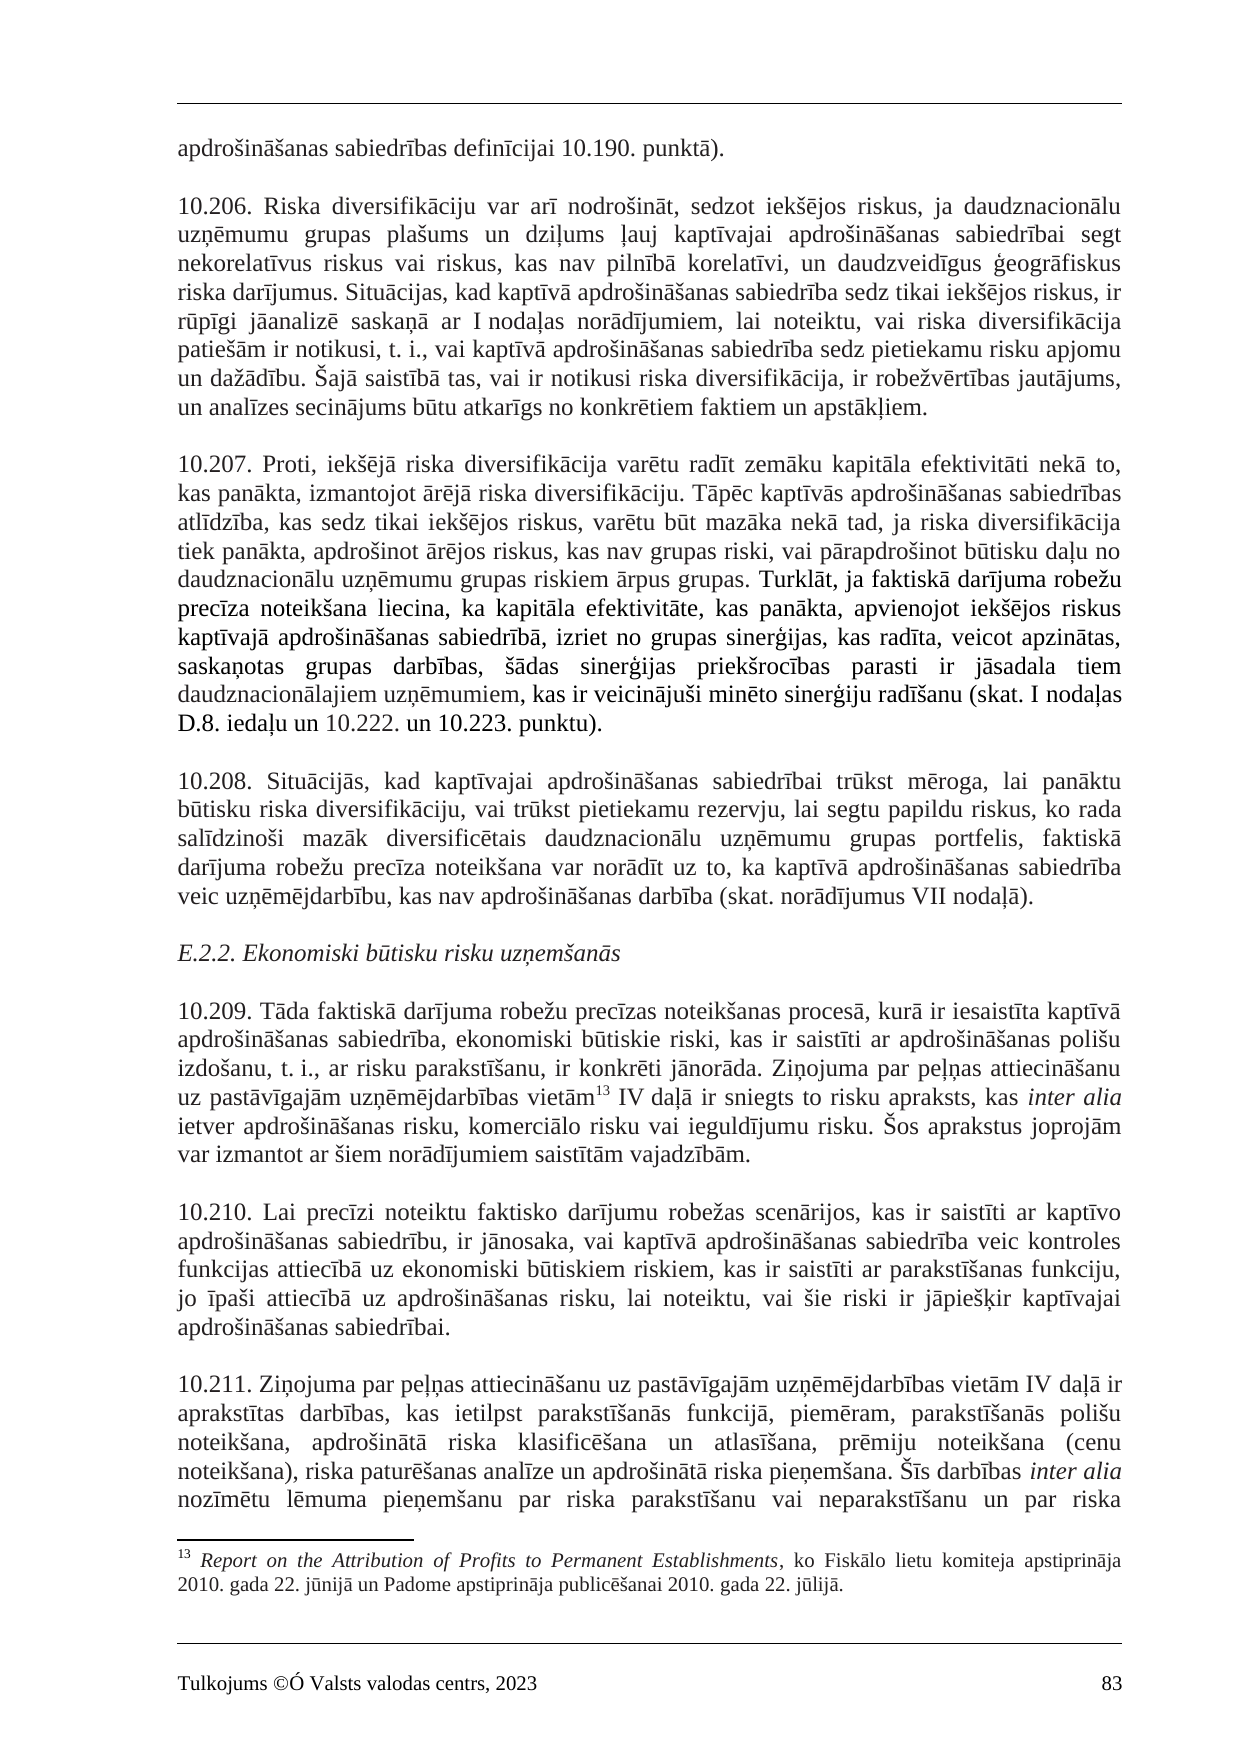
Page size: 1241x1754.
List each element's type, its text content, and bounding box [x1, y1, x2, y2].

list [177, 1369, 1122, 1513]
list 10.207. Proti, iekšējā riska diversifikācija varētu radīt zemāku kapitāla efektivitāti nekā to, kas panākta, izmantojot ārējā riska diversifikāciju. Tāpēc kaptīvās apdrošināšanas sabiedrības atlīdzība, kas sedz tikai iekšējos riskus, varētu būt mazāka nekā tad, ja riska diversifikācija tiek panākta, apdrošinot ārējos riskus, kas nav grupas riski, vai pārapdrošinot būtisku daļu no daudznacionālu uzņēmumu grupas riskiem ārpus grupas. Turklāt, ja faktiskā darījuma robežu precīza noteikšana liecina, ka kapitāla efektivitāte, kas panākta, apvienojot iekšējos riskus kaptīvajā apdrošināšanas sabiedrībā, izriet no grupas sinerģijas, kas radīta, veicot apzinātas, saskaņotas grupas darbības, šādas sinerģijas priekšrocības parasti ir jāsadala tiem daudznacionālajiem uzņēmumiem, kas ir veicinājuši minēto sinerģiju radīšanu (skat. I nodaļas D.8. iedaļu un 10.222. un 10.223. punktu). [177, 449, 1122, 737]
list 10.209. Tāda faktiskā darījuma robežu precīzas noteikšanas procesā, kurā ir iesaistīta kaptīvā apdrošināšanas sabiedrība, ekonomiski būtiskie riski, kas ir saistīti ar apdrošināšanas polišu izdošanu, t. i., ar risku parakstīšanu, ir konkrēti jānorāda. Ziņojuma par peļņas attiecināšanu uz pastāvīgajām uzņēmējdarbības vietām IV daļā ir sniegts to risku apraksts, kas inter alia ietver apdrošināšanas risku, komerciālo risku vai ieguldījumu risku. Šos aprakstus joprojām var izmantot ar šiem norādījumiem saistītām vajadzībām. [177, 996, 1122, 1168]
list 10.210. Lai precīzi noteiktu faktisko darījumu robežas scenārijos, kas ir saistīti ar kaptīvo apdrošināšanas sabiedrību, ir jānosaka, vai kaptīvā apdrošināšanas sabiedrība veic kontroles funkcijas attiecībā uz ekonomiski būtiskiem riskiem, kas ir saistīti ar parakstīšanas funkciju, jo īpaši attiecībā uz apdrošināšanas risku, lai noteiktu, vai šie riski ir jāpiešķir kaptīvajai apdrošināšanas sabiedrībai. [177, 1197, 1122, 1341]
list 10.208. Situācijās, kad kaptīvajai apdrošināšanas sabiedrībai trūkst mēroga, lai panāktu būtisku riska diversifikāciju, vai trūkst pietiekamu rezervju, lai segtu papildu riskus, ko rada salīdzinoši mazāk diversificētais daudznacionālu uzņēmumu grupas portfelis, faktiskā darījuma robežu precīza noteikšana var norādīt uz to, ka kaptīvā apdrošināšanas sabiedrība veic uzņēmējdarbību, kas nav apdrošināšanas darbība (skat. norādījumus VII nodaļā). [177, 766, 1122, 909]
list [177, 133, 1122, 162]
list 10.206. Riska diversifikāciju var arī nodrošināt, sedzot iekšējos riskus, ja daudznacionālu uzņēmumu grupas plašums un dziļums ļauj kaptīvajai apdrošināšanas sabiedrībai segt nekorelatīvus riskus vai riskus, kas nav pilnībā korelatīvi, un daudzveidīgus ģeogrāfiskus riska darījumus. Situācijas, kad kaptīvā apdrošināšanas sabiedrība sedz tikai iekšējos riskus, ir rūpīgi jāanalizē saskaņā ar I nodaļas norādījumiem, lai noteiktu, vai riska diversifikācija patiešām ir notikusi, t. i., vai kaptīvā apdrošināšanas sabiedrība sedz pietiekamu risku apjomu un dažādību. Šajā saistībā tas, vai ir notikusi riska diversifikācija, ir robežvērtības jautājums, un analīzes secinājums būtu atkarīgs no konkrētiem faktiem un apstākļiem. [177, 191, 1122, 421]
subtitle E.2.2. Ekonomiski būtisku risku uzņemšanās [177, 938, 1122, 967]
